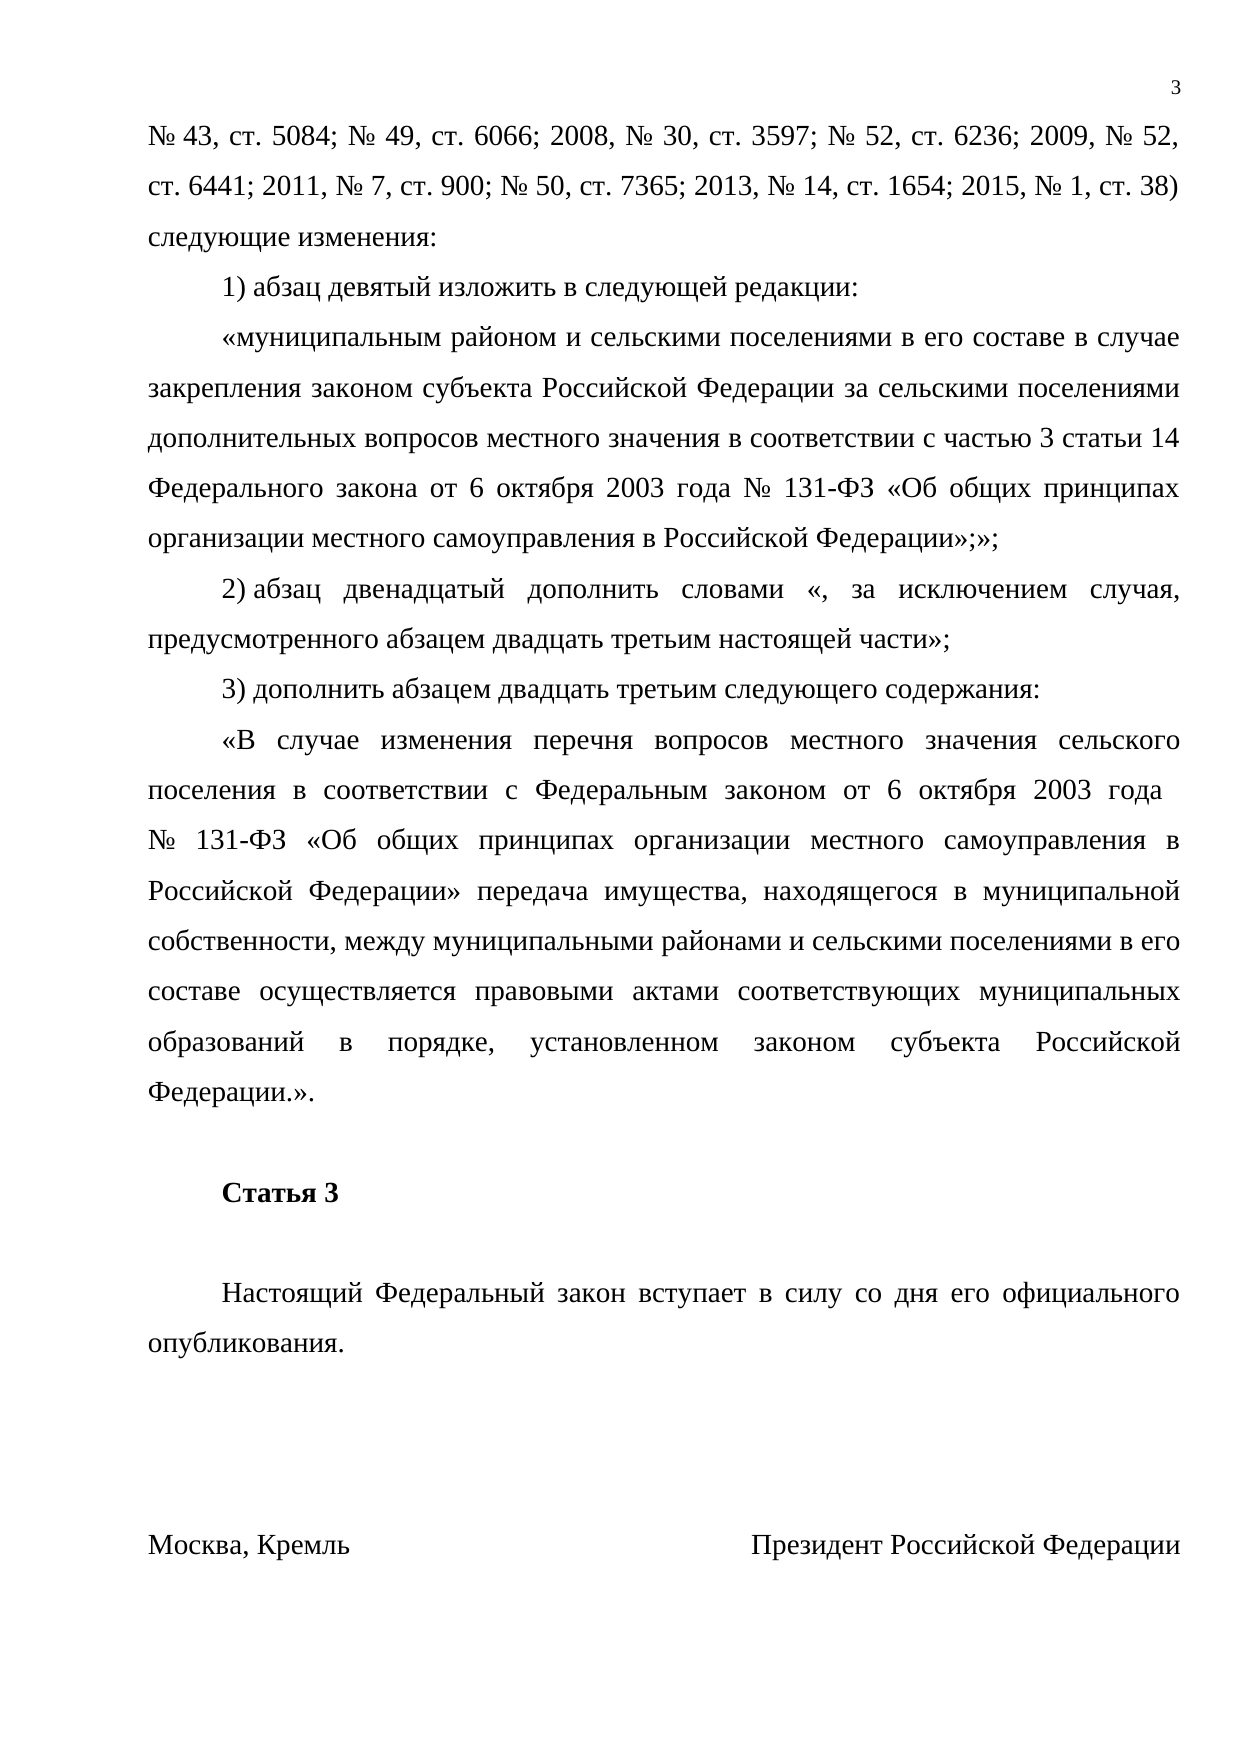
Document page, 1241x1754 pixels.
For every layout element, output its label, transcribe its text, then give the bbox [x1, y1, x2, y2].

text «В случае изменения перечня вопросов местного значения сельского поселения в соответствии с Федеральным законом от 6 октября 2003 года № 131-ФЗ «Об общих принципах организации местного самоуправления в Российской Федерации» передача имущества, находящегося в муниципальной собственности, между муниципальными районами и сельскими поселениями в его составе осуществляется правовыми актами соответствующих муниципальных образований в порядке, установленном законом субъекта Российской Федерации.». [148, 722, 1181, 1108]
text 2) абзац двенадцатый дополнить словами «, за исключением случая, предусмотренного абзацем двадцать третьим настоящей части»; [148, 571, 1181, 655]
text 1) абзац девятый изложить в следующей редакции: [148, 269, 1181, 303]
text Настоящий Федеральный закон вступает в силу со дня его официального опубликования. [148, 1275, 1181, 1359]
text Статья 3 [148, 1175, 1181, 1208]
text Москва, Кремль Президент Российской Федерации [148, 1527, 1181, 1560]
text 3) дополнить абзацем двадцать третьим следующего содержания: [148, 672, 1181, 705]
text «муниципальным районом и сельскими поселениями в его составе в случае закрепления законом субъекта Российской Федерации за сельскими поселениями дополнительных вопросов местного значения в соответствии с частью 3 статьи 14 Федерального закона от 6 октября 2003 года № 131-ФЗ «Об общих принципах организации местного самоуправления в Российской Федерации»;»; [148, 319, 1181, 554]
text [148, 118, 1181, 252]
